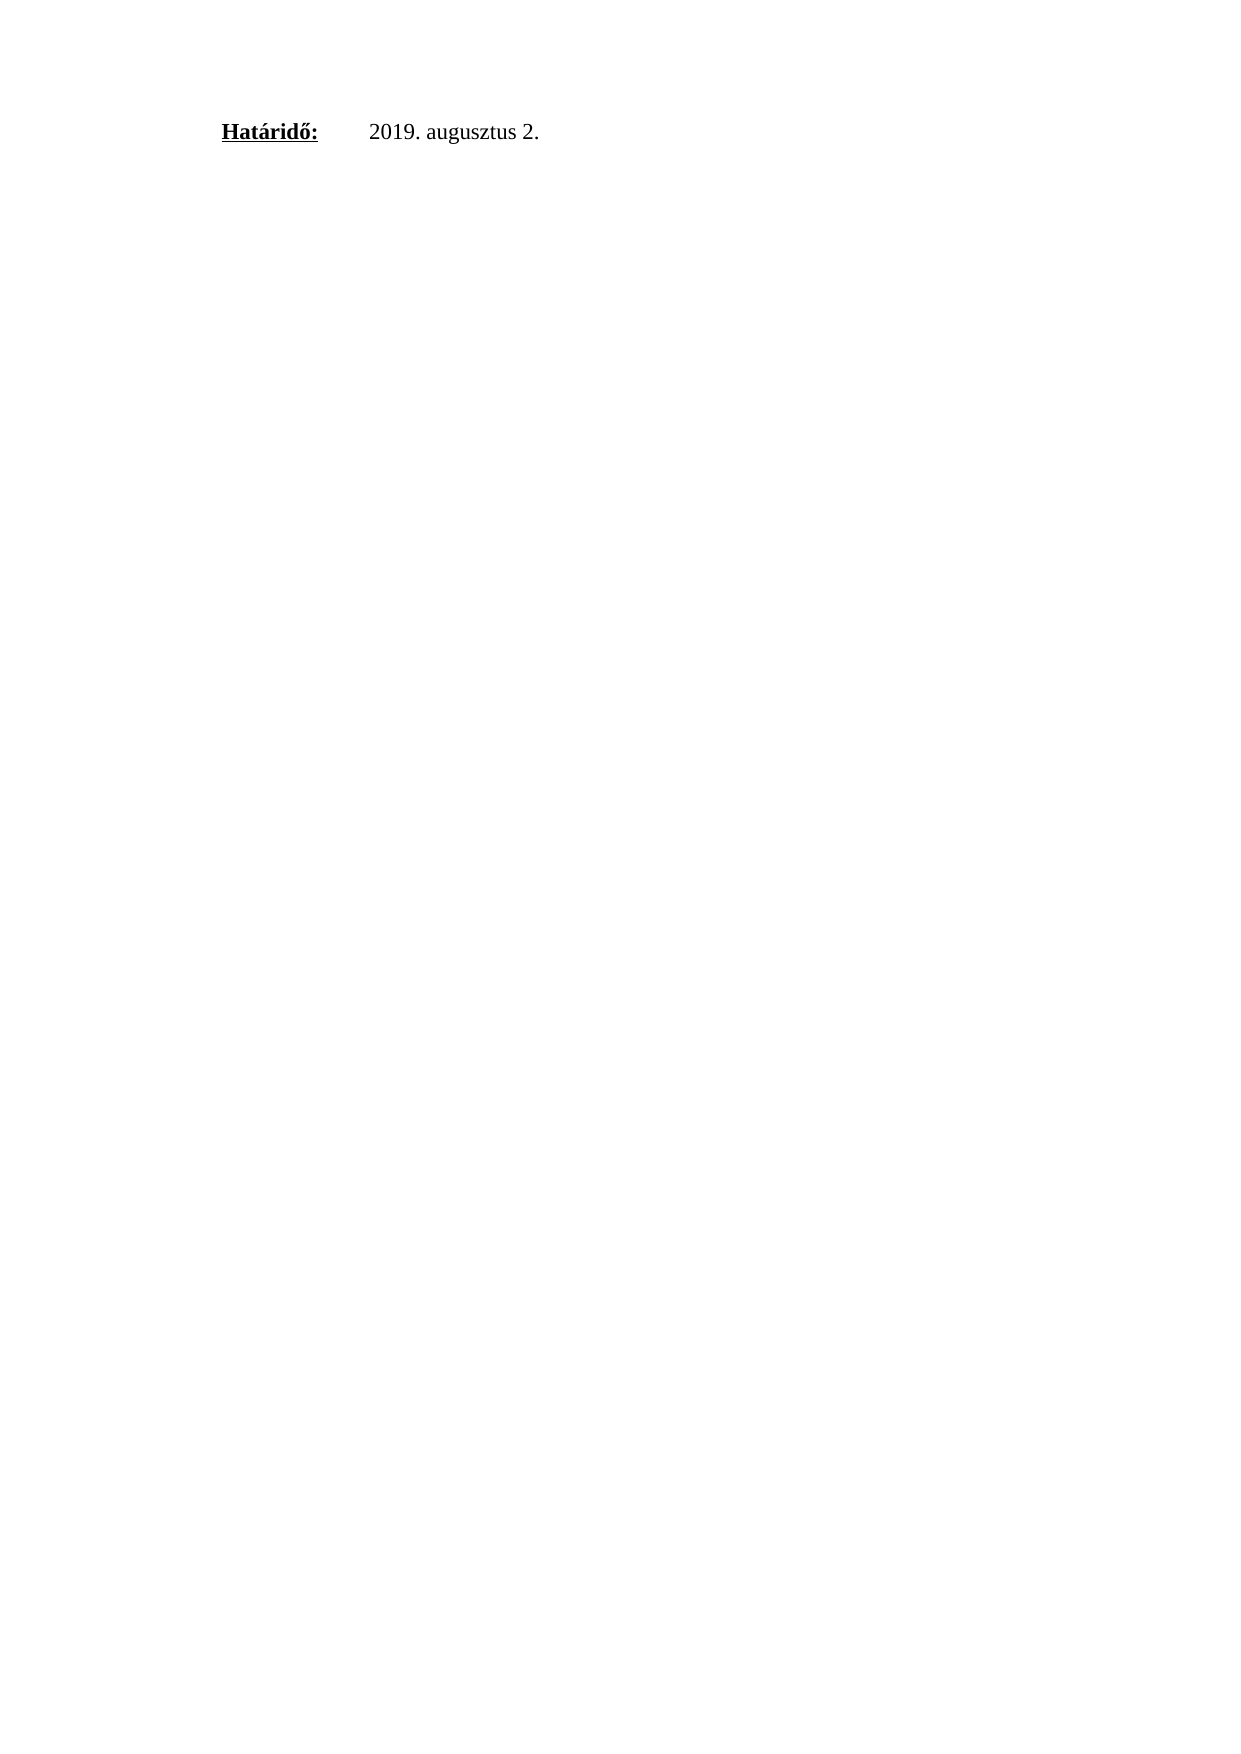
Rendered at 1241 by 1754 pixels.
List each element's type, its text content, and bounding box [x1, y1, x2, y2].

text Határidő: 2019. augusztus 2. [148, 118, 1092, 144]
